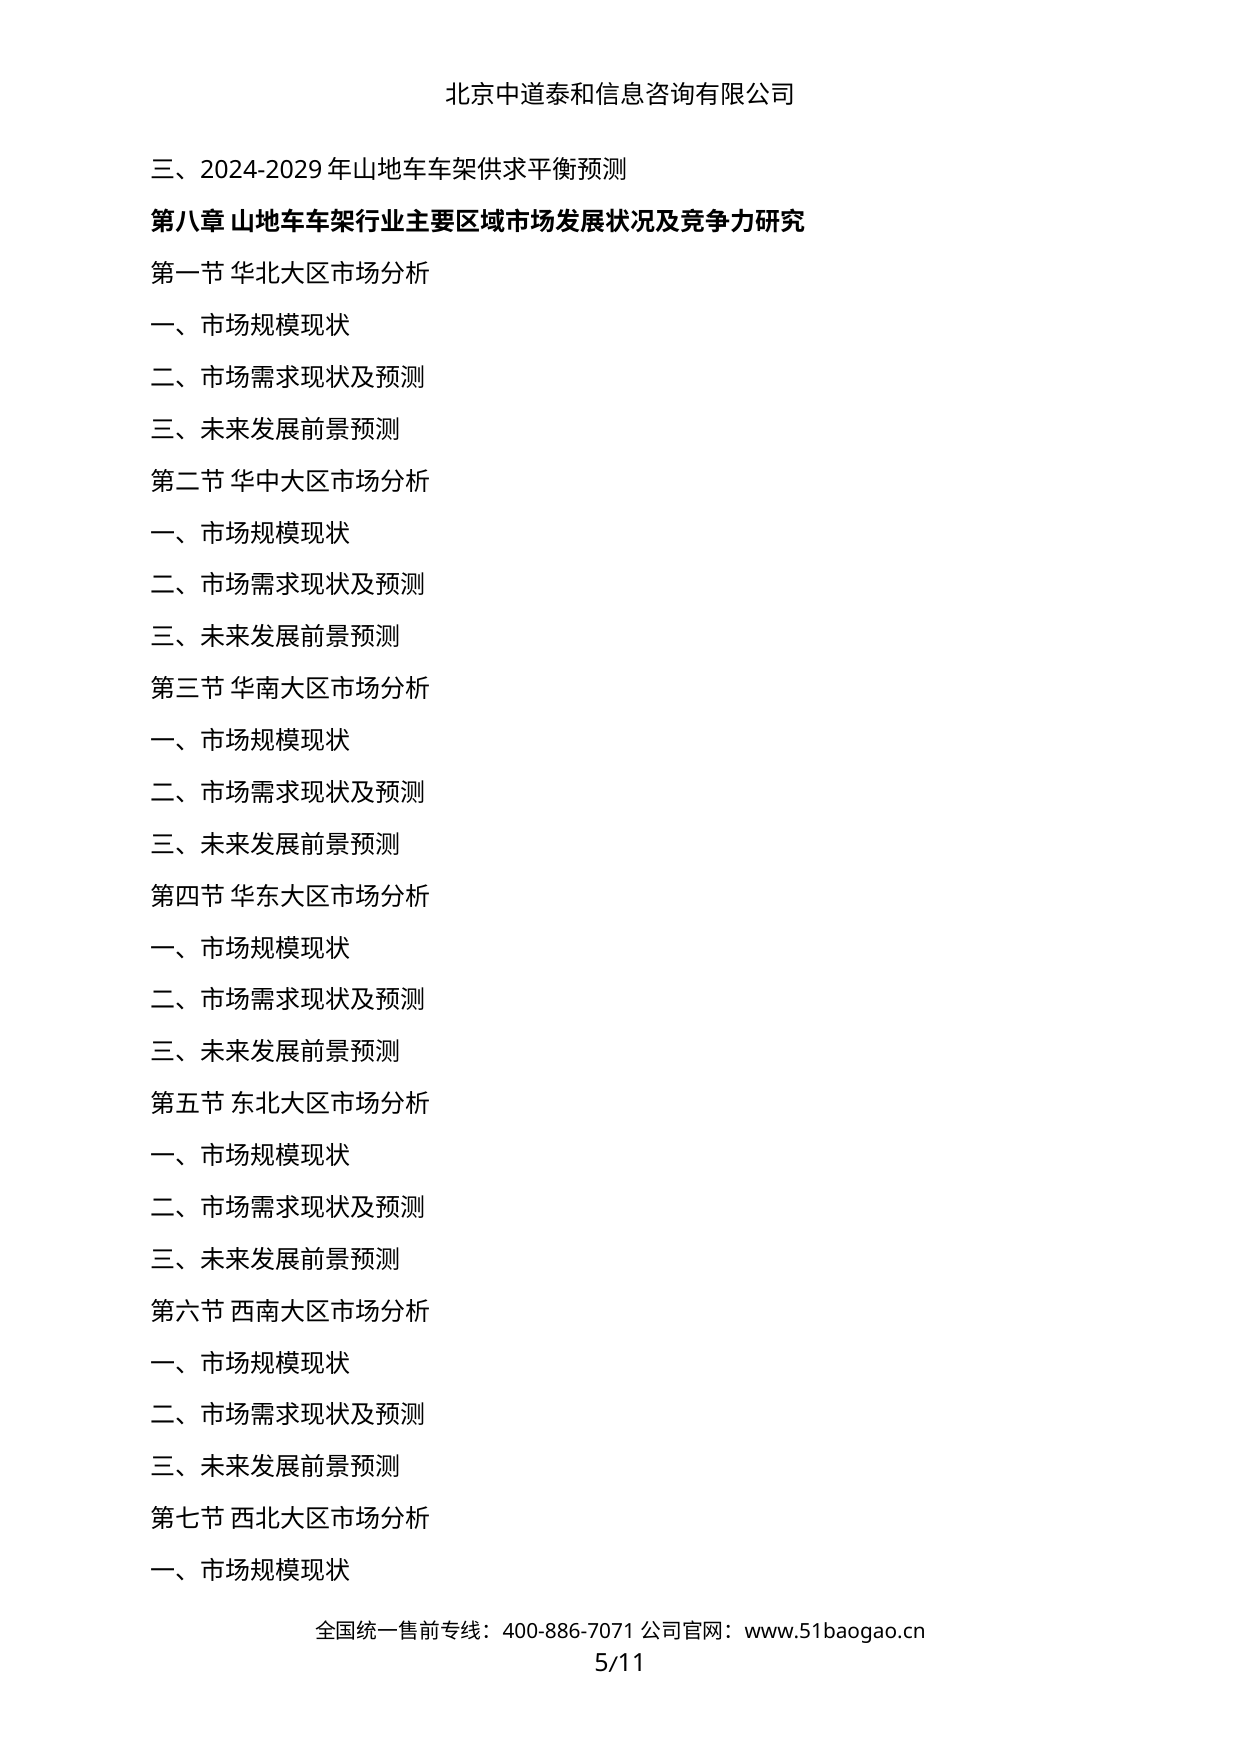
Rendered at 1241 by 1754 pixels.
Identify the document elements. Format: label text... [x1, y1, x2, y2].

text 二、市场需求现状及预测 [150, 1187, 1090, 1224]
text 三、未来发展前景预测 [150, 617, 1090, 653]
text 二、市场需求现状及预测 [150, 1395, 1090, 1431]
text 第六节 西南大区市场分析 [150, 1291, 1090, 1327]
text 一、市场规模现状 [150, 1551, 1090, 1587]
text 三、未来发展前景预测 [150, 409, 1090, 446]
text 二、市场需求现状及预测 [150, 565, 1090, 601]
text 第八章 山地车车架行业主要区域市场发展状况及竞争力研究 [150, 202, 1090, 238]
text 一、市场规模现状 [150, 1343, 1090, 1379]
text 第三节 华南大区市场分析 [150, 669, 1090, 705]
text 三、2024-2029年山地车车架供求平衡预测 [150, 150, 1090, 186]
text 一、市场规模现状 [150, 1136, 1090, 1172]
text 第二节 华中大区市场分析 [150, 461, 1090, 497]
text 二、市场需求现状及预测 [150, 772, 1090, 809]
text 三、未来发展前景预测 [150, 1239, 1090, 1276]
text 一、市场规模现状 [150, 721, 1090, 757]
text 一、市场规模现状 [150, 928, 1090, 964]
text 第七节 西北大区市场分析 [150, 1499, 1090, 1535]
text 二、市场需求现状及预测 [150, 980, 1090, 1016]
text 一、市场规模现状 [150, 306, 1090, 342]
text 三、未来发展前景预测 [150, 1447, 1090, 1483]
text 第一节 华北大区市场分析 [150, 254, 1090, 290]
text 第五节 东北大区市场分析 [150, 1084, 1090, 1120]
text 三、未来发展前景预测 [150, 824, 1090, 861]
text 一、市场规模现状 [150, 513, 1090, 549]
text 第四节 华东大区市场分析 [150, 876, 1090, 912]
text 二、市场需求现状及预测 [150, 357, 1090, 394]
text 三、未来发展前景预测 [150, 1032, 1090, 1068]
